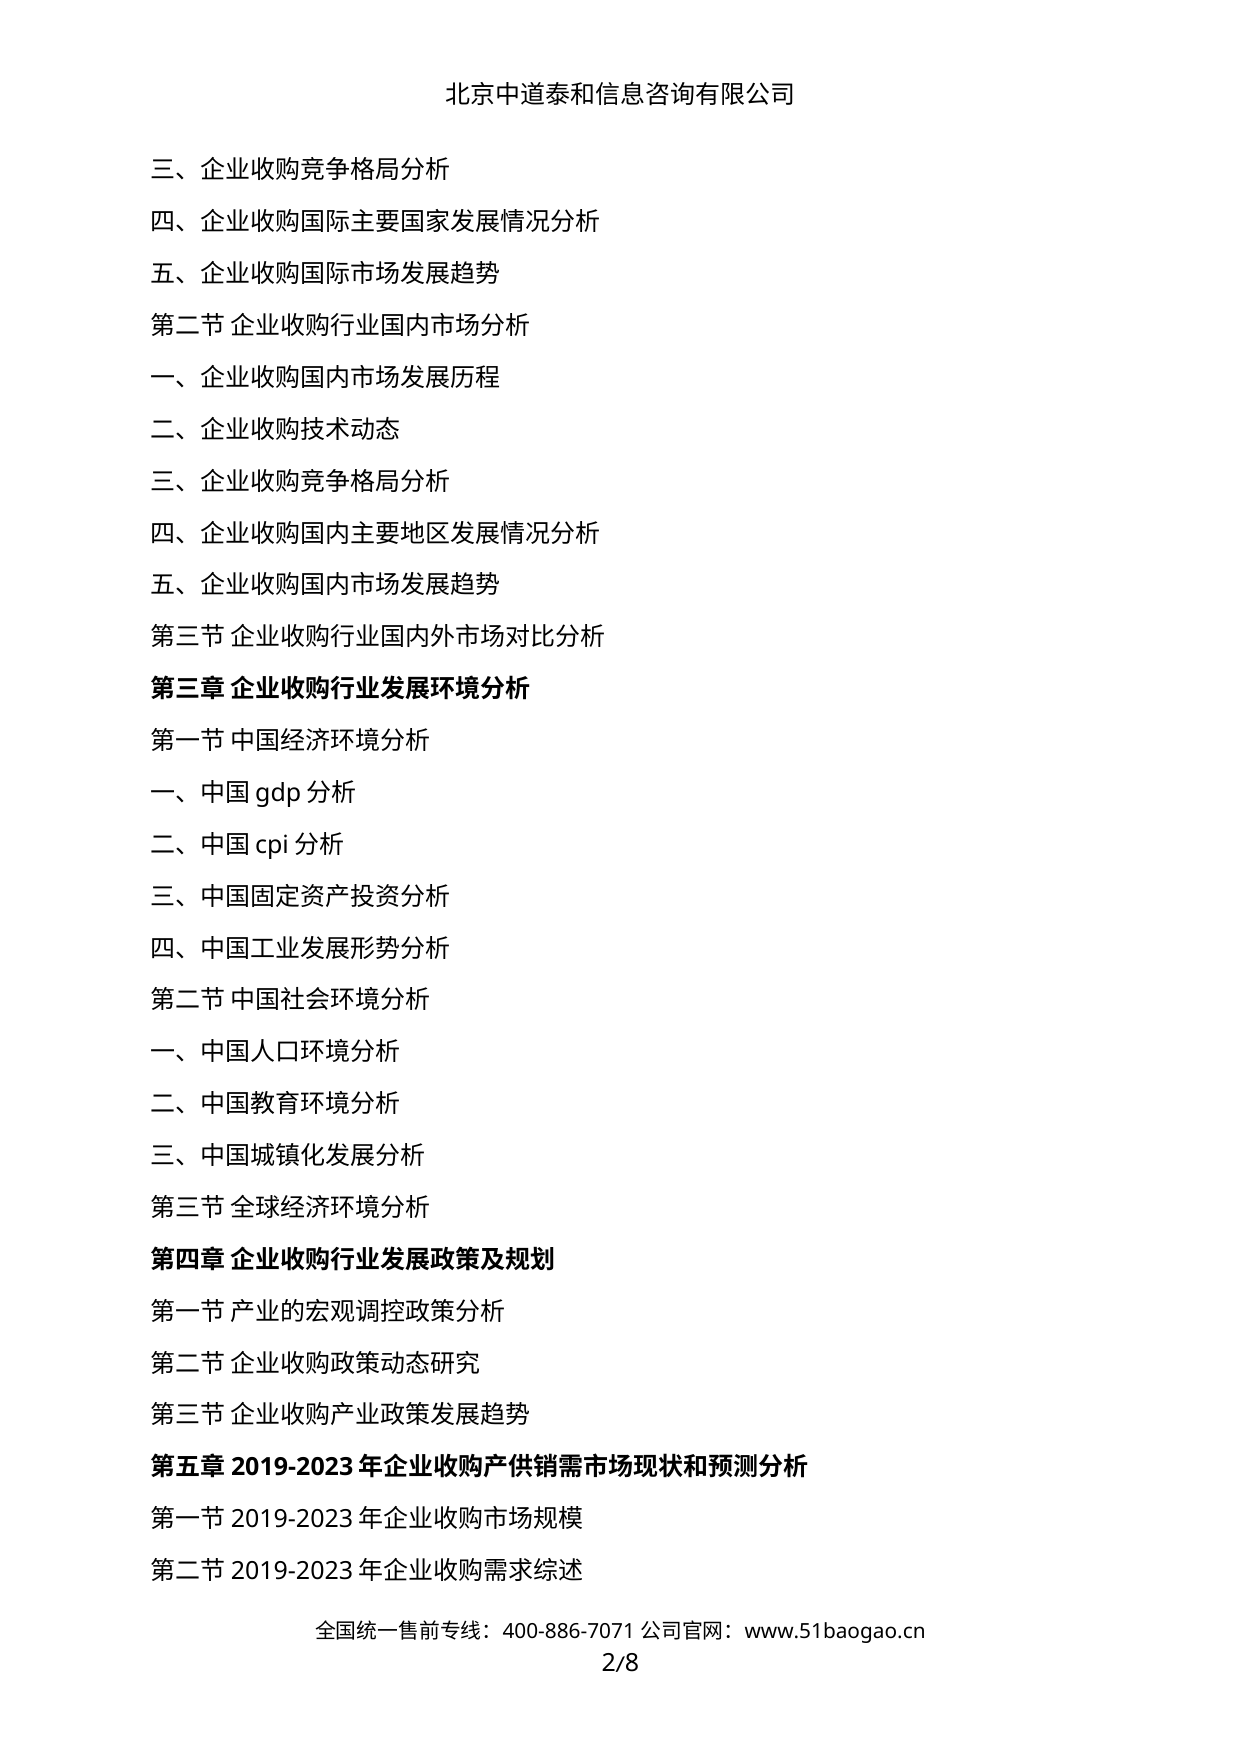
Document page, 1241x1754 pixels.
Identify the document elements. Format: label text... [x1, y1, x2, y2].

text 三、企业收购竞争格局分析 [150, 150, 1090, 186]
text 第五章 2019-2023年企业收购产供销需市场现状和预测分析 [150, 1447, 1090, 1483]
text 第二节 企业收购政策动态研究 [150, 1343, 1090, 1379]
text 一、中国人口环境分析 [150, 1032, 1090, 1068]
text 三、中国城镇化发展分析 [150, 1136, 1090, 1172]
text 三、中国固定资产投资分析 [150, 876, 1090, 912]
text 三、企业收购竞争格局分析 [150, 461, 1090, 497]
text 四、中国工业发展形势分析 [150, 928, 1090, 964]
text 四、企业收购国内主要地区发展情况分析 [150, 513, 1090, 549]
text 第四章 企业收购行业发展政策及规划 [150, 1239, 1090, 1276]
text 一、中国gdp分析 [150, 772, 1090, 809]
text 五、企业收购国内市场发展趋势 [150, 565, 1090, 601]
text 五、企业收购国际市场发展趋势 [150, 254, 1090, 290]
text 第一节 产业的宏观调控政策分析 [150, 1291, 1090, 1327]
text 二、企业收购技术动态 [150, 409, 1090, 446]
text 二、中国教育环境分析 [150, 1084, 1090, 1120]
text 第三节 企业收购产业政策发展趋势 [150, 1395, 1090, 1431]
text 第二节 企业收购行业国内市场分析 [150, 306, 1090, 342]
text 二、中国cpi分析 [150, 824, 1090, 861]
text 第三节 全球经济环境分析 [150, 1187, 1090, 1224]
text 第一节 2019-2023年企业收购市场规模 [150, 1499, 1090, 1535]
text 第二节 2019-2023年企业收购需求综述 [150, 1551, 1090, 1587]
text 第一节 中国经济环境分析 [150, 721, 1090, 757]
text 第三章 企业收购行业发展环境分析 [150, 669, 1090, 705]
text 四、企业收购国际主要国家发展情况分析 [150, 202, 1090, 238]
text 第二节 中国社会环境分析 [150, 980, 1090, 1016]
text 第三节 企业收购行业国内外市场对比分析 [150, 617, 1090, 653]
text 一、企业收购国内市场发展历程 [150, 357, 1090, 394]
